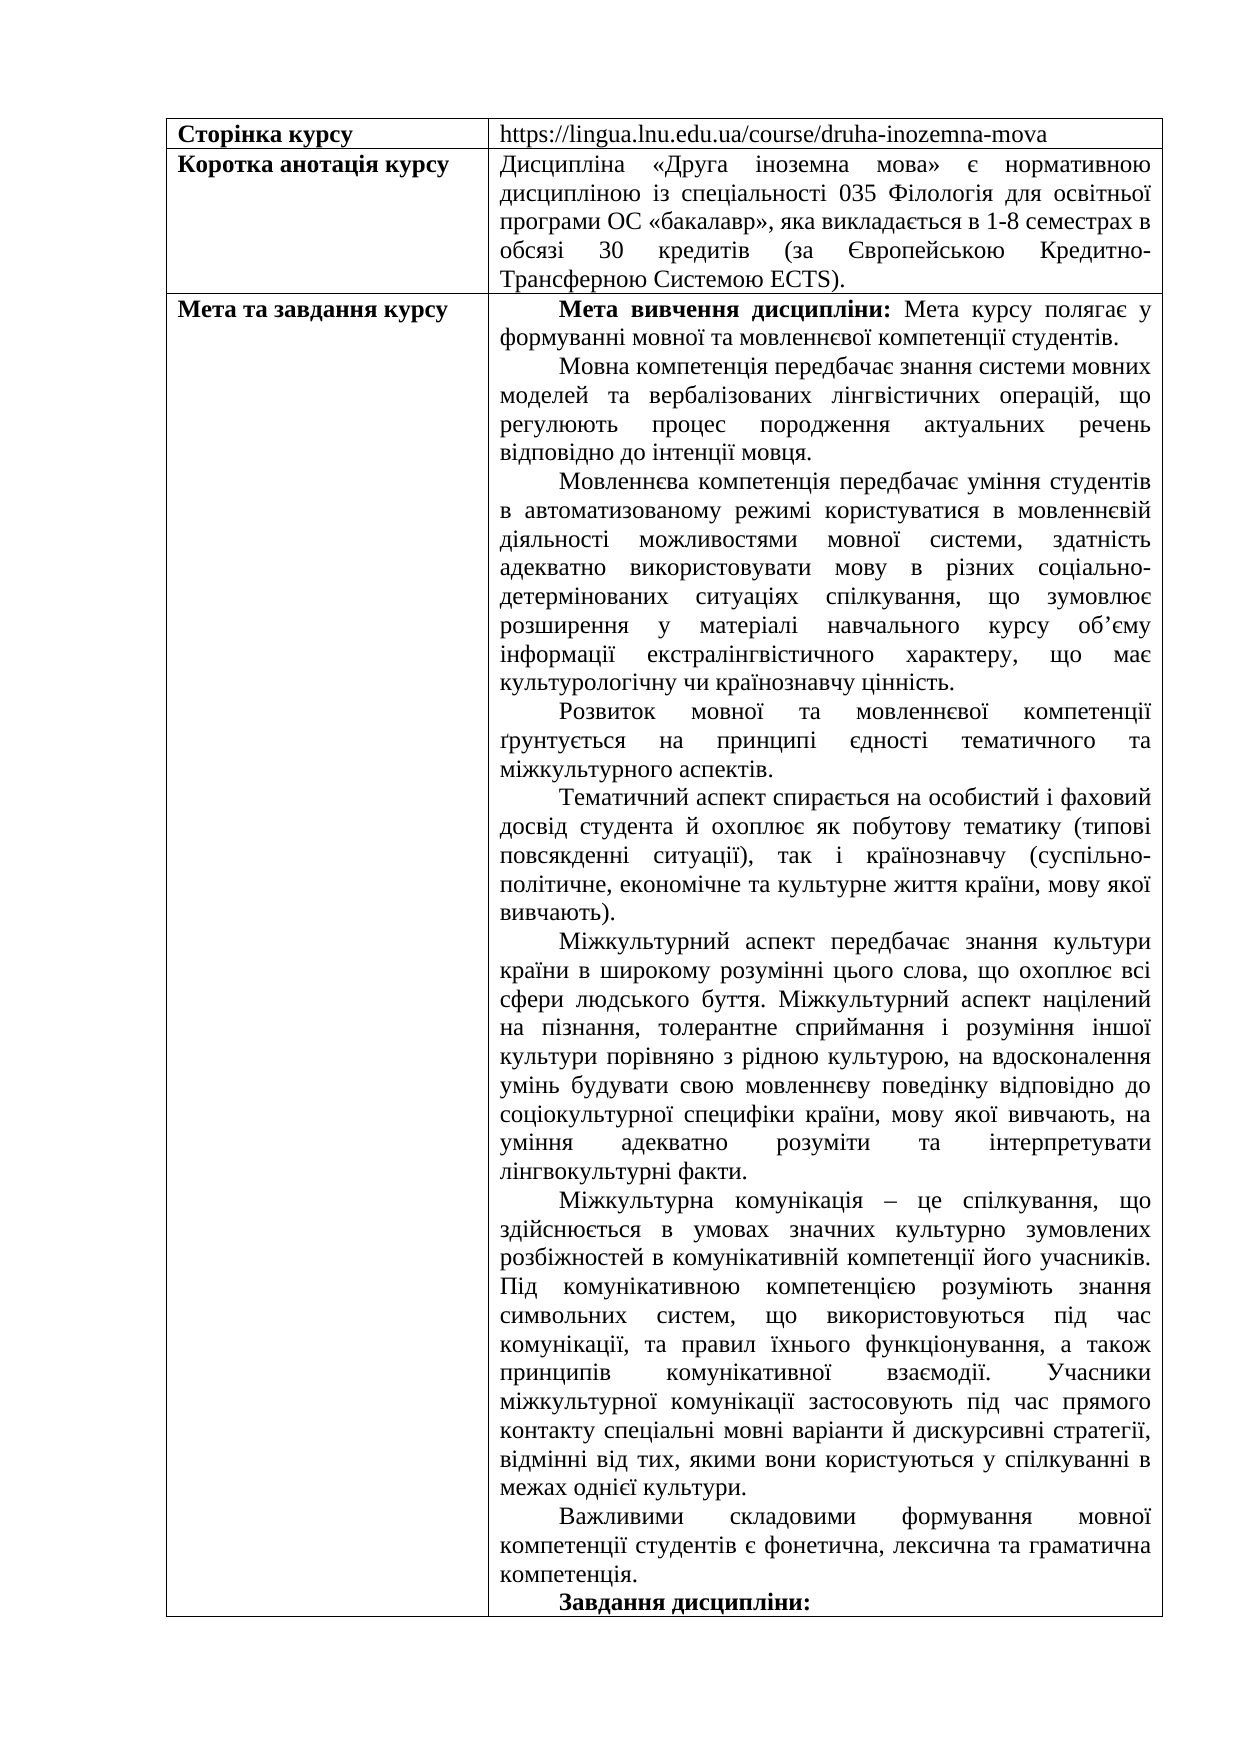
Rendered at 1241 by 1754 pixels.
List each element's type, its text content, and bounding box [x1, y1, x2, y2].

table_header https://lingua.lnu.edu.ua/course/druha-inozemna-mova [489, 119, 1162, 148]
table_header Сторінка курсу [167, 119, 488, 148]
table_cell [167, 294, 488, 1616]
table_cell Коротка анотація курсу [167, 149, 488, 293]
table_cell Дисципліна «Друга іноземна мова» є нормативною дисципліною із спеціальності 035 Філологія для освітньої програми ОС «бакалавр», яка викладається в 1-8 семестрах в обсязі 30 кредитів (за Європейською Кредитно-Трансферною Системою ECTS). [489, 149, 1162, 293]
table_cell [489, 294, 1162, 1616]
